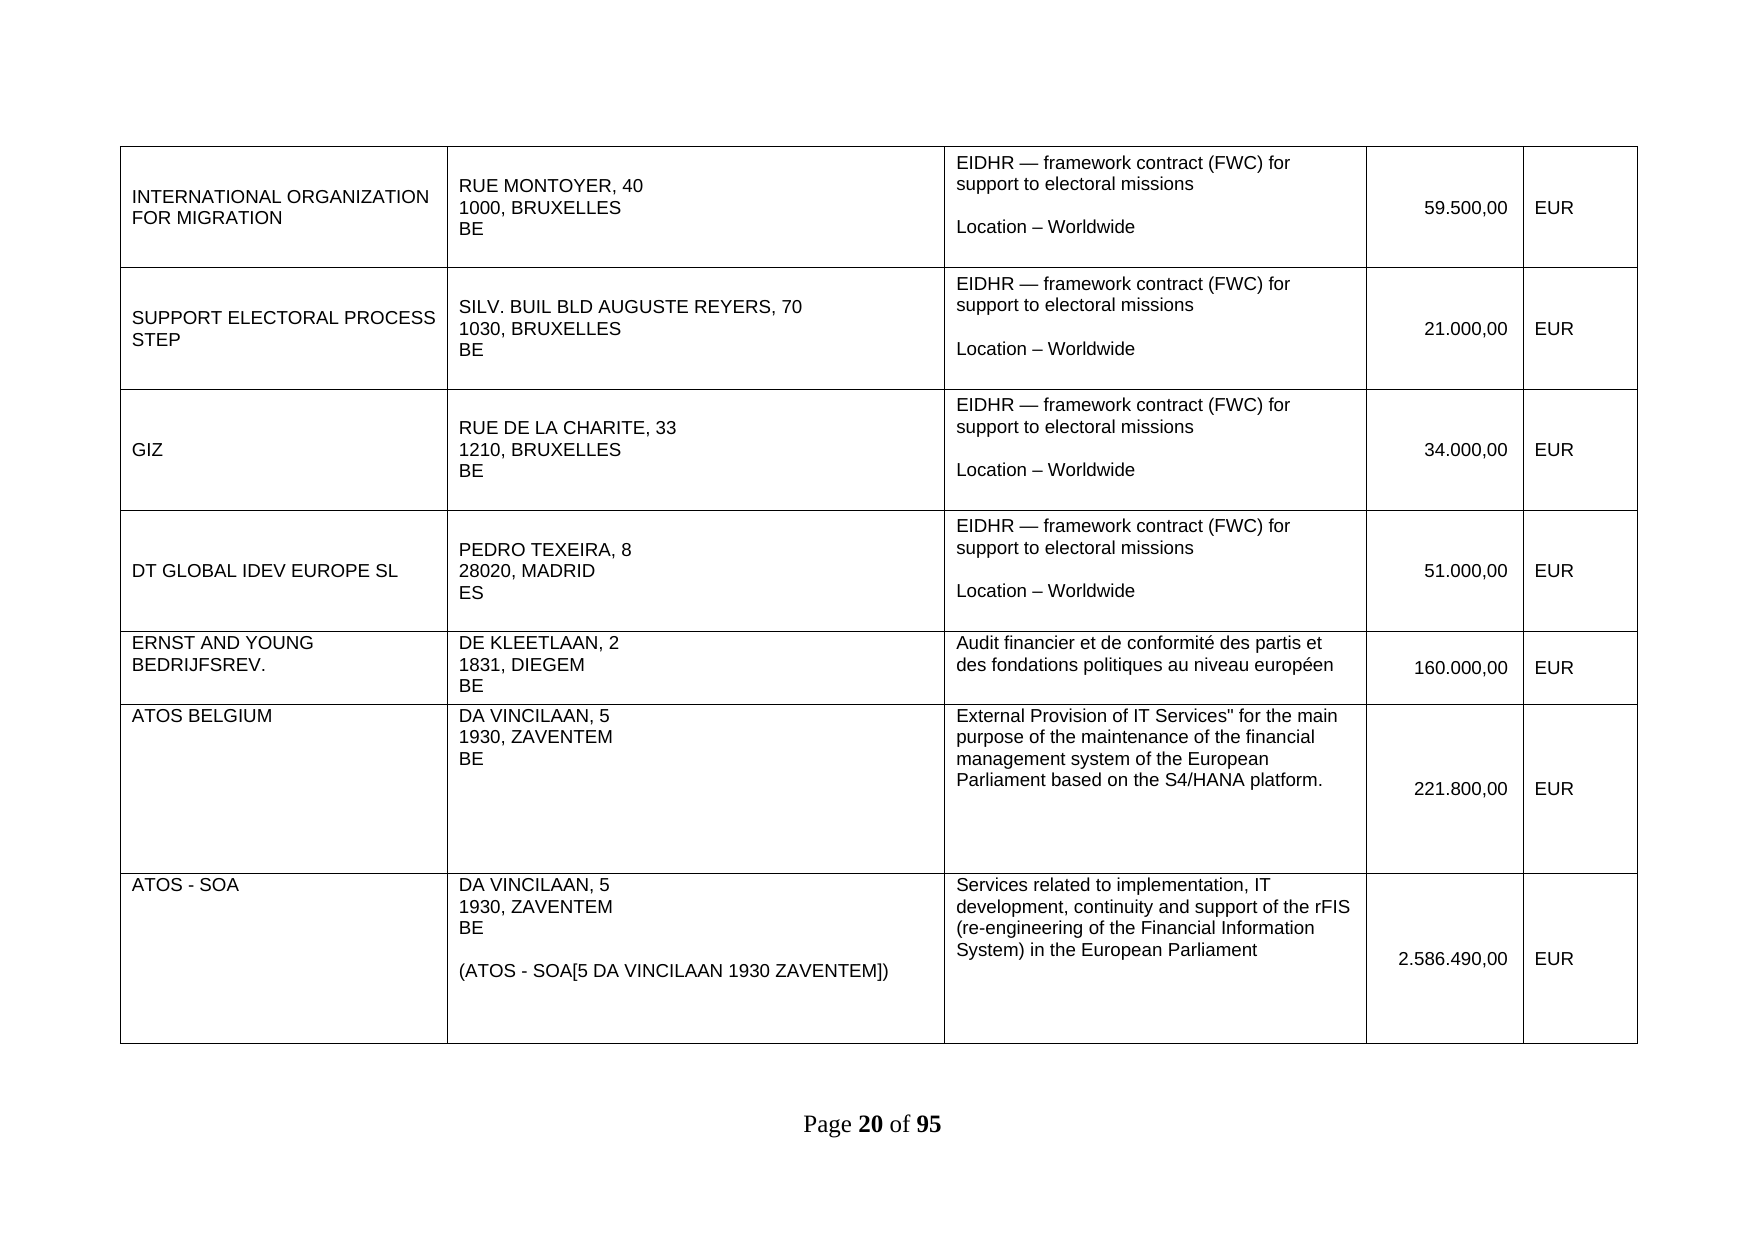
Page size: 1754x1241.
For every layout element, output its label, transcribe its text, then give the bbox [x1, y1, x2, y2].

table_cell INTERNATIONAL ORGANIZATION FOR MIGRATION [121, 147, 447, 267]
table_cell Services related to implementation, IT development, continuity and support of the rFIS (re-engineering of the Financial Information System) in the European Parliament [945, 874, 1366, 1043]
table_cell ERNST AND YOUNG BEDRIJFSREV. [121, 632, 447, 703]
table_cell SUPPORT ELECTORAL PROCESS STEP [121, 268, 447, 388]
table_cell 21.000,00 [1367, 268, 1523, 388]
table_cell EUR [1524, 705, 1637, 873]
table_cell EUR [1524, 511, 1637, 631]
table_cell DA VINCILAAN, 5 1930, ZAVENTEM BE [448, 705, 944, 873]
table_cell 160.000,00 [1367, 632, 1523, 703]
table_cell 59.500,00 [1367, 147, 1523, 267]
table_cell GIZ [121, 390, 447, 509]
table_cell ATOS - SOA [121, 874, 447, 1043]
table_cell 2.586.490,00 [1367, 874, 1523, 1043]
table_cell EIDHR — framework contract (FWC) for support to electoral missions Location – Worldwide [945, 147, 1366, 267]
table_cell SILV. BUIL BLD AUGUSTE REYERS, 70 1030, BRUXELLES BE [448, 268, 944, 388]
table_cell RUE DE LA CHARITE, 33 1210, BRUXELLES BE [448, 390, 944, 509]
table_cell Audit financier et de conformité des partis et des fondations politiques au niveau européen [945, 632, 1366, 703]
table_cell 34.000,00 [1367, 390, 1523, 509]
table_cell ATOS BELGIUM [121, 705, 447, 873]
table_cell EUR [1524, 147, 1637, 267]
table_cell EUR [1524, 874, 1637, 1043]
table_cell External Provision of IT Services" for the main purpose of the maintenance of the financial management system of the European Parliament based on the S4/HANA platform. [945, 705, 1366, 873]
table_cell 221.800,00 [1367, 705, 1523, 873]
table_cell EIDHR — framework contract (FWC) for support to electoral missions Location – Worldwide [945, 511, 1366, 631]
table_cell EIDHR — framework contract (FWC) for support to electoral missions Location – Worldwide [945, 268, 1366, 388]
table_cell DA VINCILAAN, 5 1930, ZAVENTEM BE (ATOS - SOA[5 DA VINCILAAN 1930 ZAVENTEM]) [448, 874, 944, 1043]
table_cell EIDHR — framework contract (FWC) for support to electoral missions Location – Worldwide [945, 390, 1366, 509]
table_cell PEDRO TEXEIRA, 8 28020, MADRID ES [448, 511, 944, 631]
table_cell RUE MONTOYER, 40 1000, BRUXELLES BE [448, 147, 944, 267]
table_cell EUR [1524, 632, 1637, 703]
table_cell DE KLEETLAAN, 2 1831, DIEGEM BE [448, 632, 944, 703]
table_cell EUR [1524, 268, 1637, 388]
table_cell EUR [1524, 390, 1637, 509]
table_cell 51.000,00 [1367, 511, 1523, 631]
table_cell DT GLOBAL IDEV EUROPE SL [121, 511, 447, 631]
